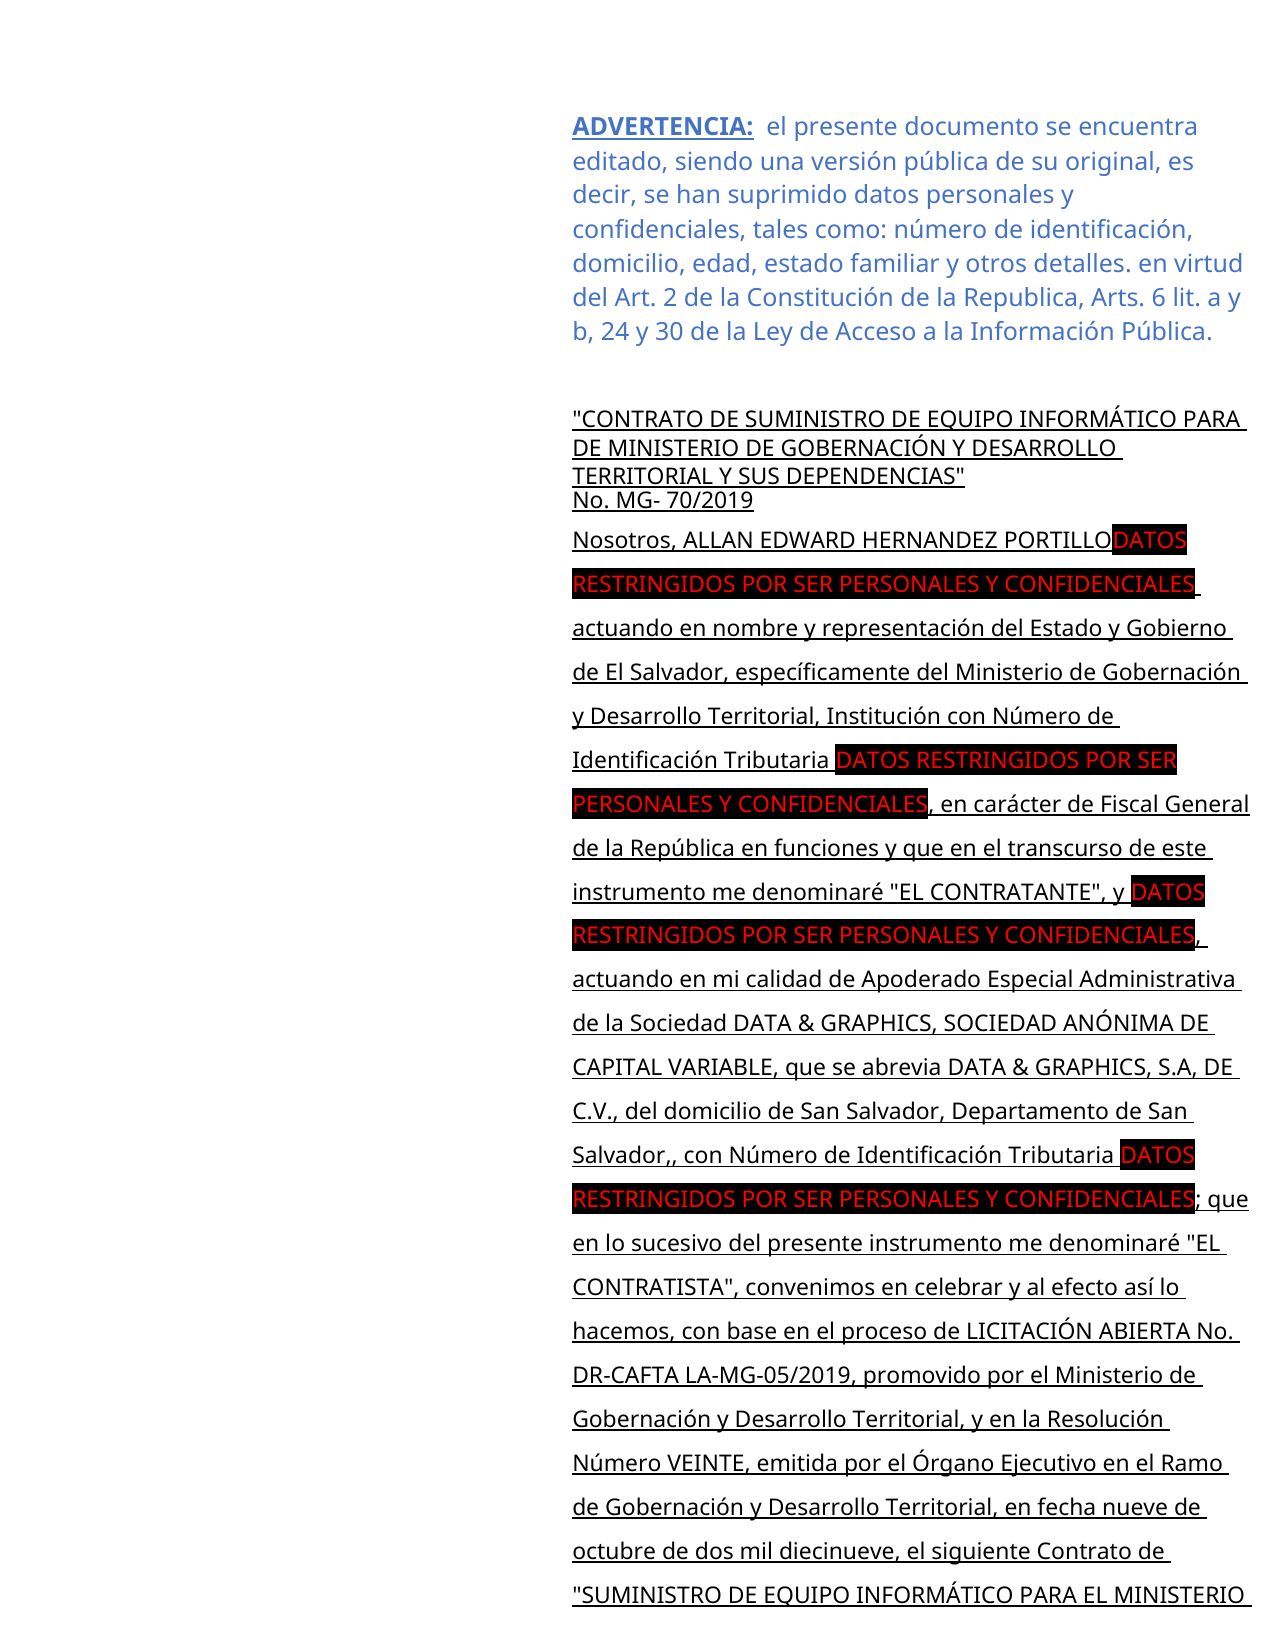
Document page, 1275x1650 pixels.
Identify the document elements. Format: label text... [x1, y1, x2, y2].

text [572, 513, 1252, 1605]
text "CONTRATO DE SUMINISTRO DE EQUIPO INFORMÁTICO PARA DE MINISTERIO DE GOBERNACIÓN Y DESARROLLO TERRITORIAL Y SUS DEPENDENCIAS" [572, 404, 1252, 490]
text ADVERTENCIA: el presente documento se encuentra editado, siendo una versión pública de su original, es decir, se han suprimido datos personales y confidenciales, tales como: número de identificación, domicilio, edad, estado familiar y otros detalles. en virtud del Art. 2 de la Constitución de la Republica, Arts. 6 lit. a y b, 24 y 30 de la Ley de Acceso a la Información Pública. [572, 109, 1252, 347]
text No. MG- 70/2019 [572, 490, 1252, 513]
